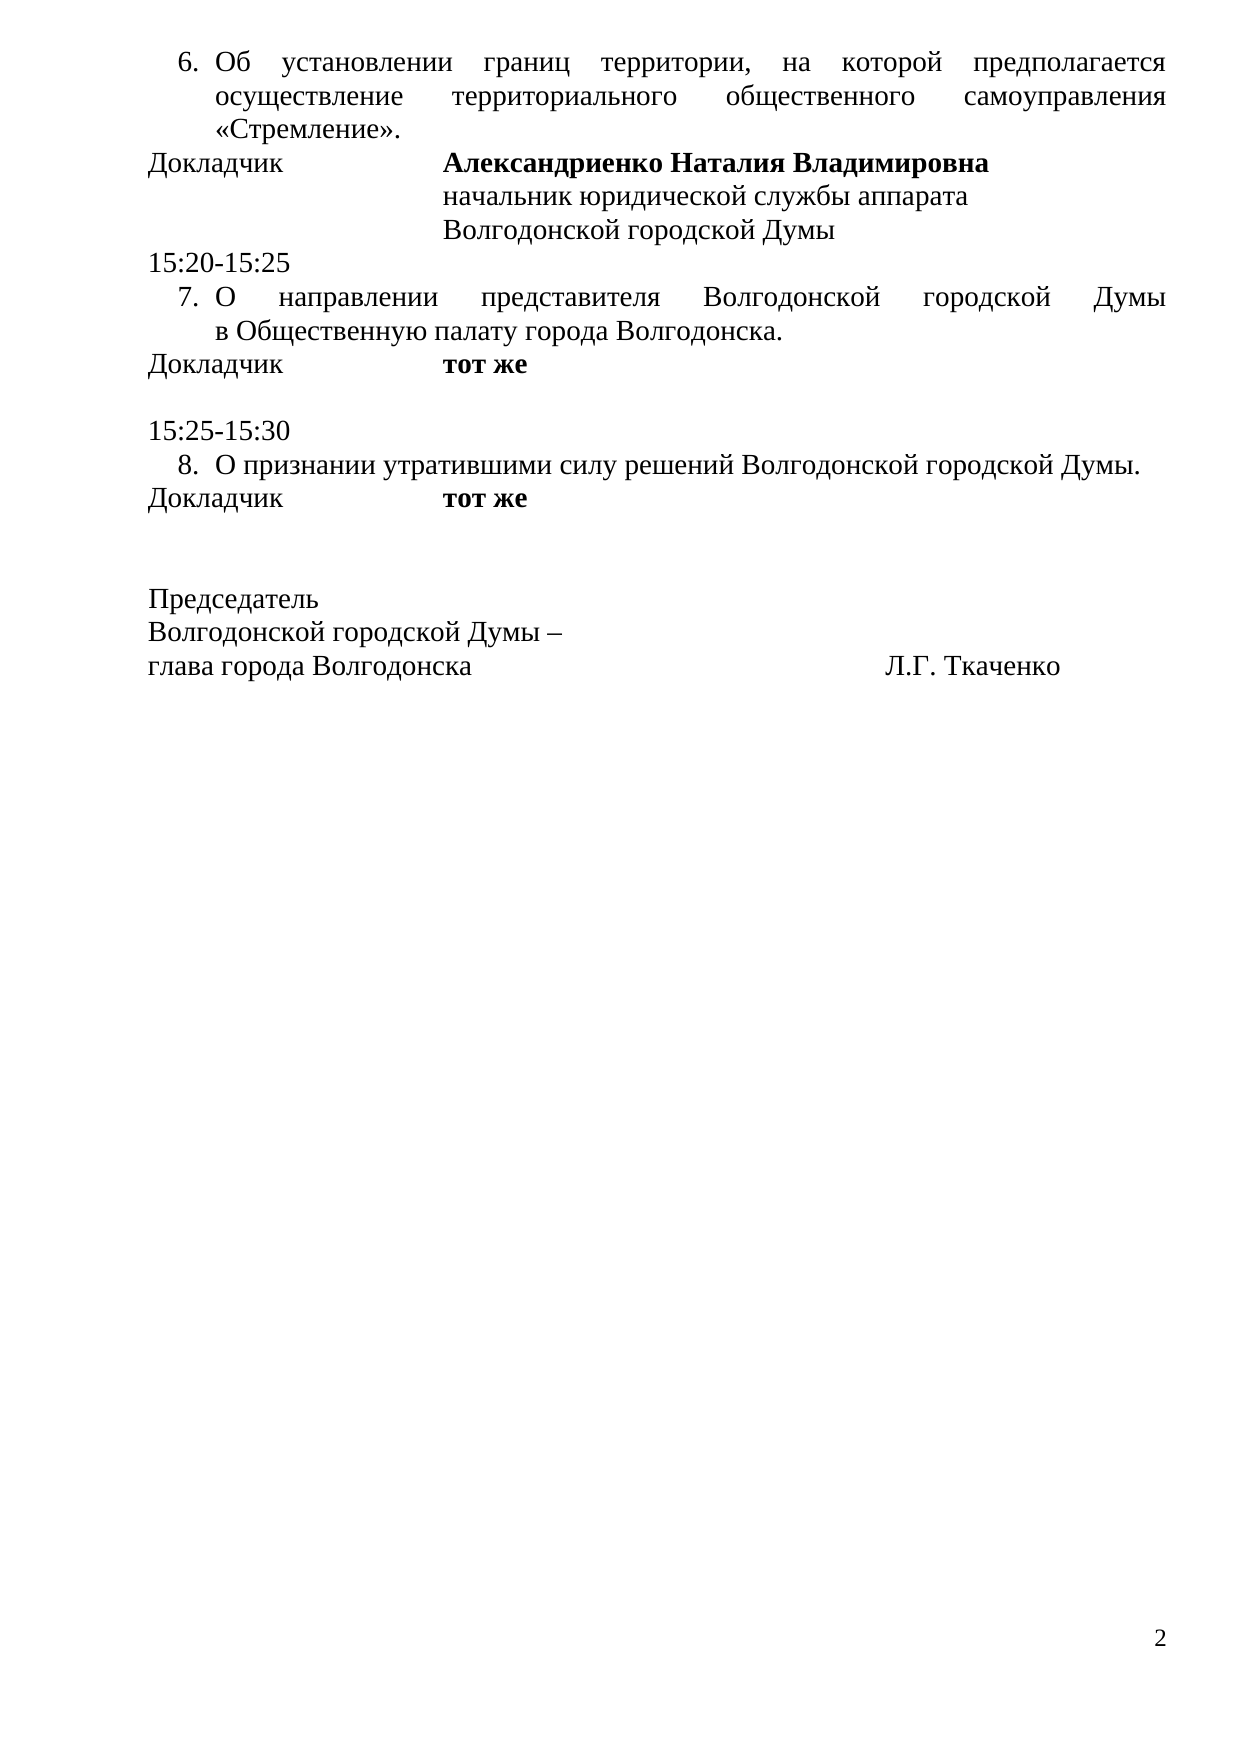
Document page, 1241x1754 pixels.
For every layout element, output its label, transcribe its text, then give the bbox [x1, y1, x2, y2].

text глава города Волгодонска Л.Г. Ткаченко [148, 648, 1167, 682]
text Докладчик тот же [148, 346, 1167, 380]
text Докладчик тот же [148, 480, 1167, 514]
list О признании утратившими силу решений Волгодонской городской Думы. [177, 447, 1167, 480]
text Докладчик Александриенко Наталия Владимировна [148, 145, 1167, 178]
text 15:20-15:25 [148, 246, 1167, 279]
text Волгодонской городской Думы [369, 212, 1167, 246]
list О направлении представителя Волгодонской городской Думы в Общественную палату города Волгодонска. [177, 279, 1167, 346]
list Об установлении границ территории, на которой предполагается осуществление территориального общественного самоуправления «Стремление». [177, 44, 1167, 145]
text Волгодонской городской Думы – [148, 614, 1167, 648]
text начальник юридической службы аппарата [148, 178, 1167, 212]
text Председатель [148, 581, 1167, 614]
text 15:25-15:30 [148, 413, 1167, 447]
